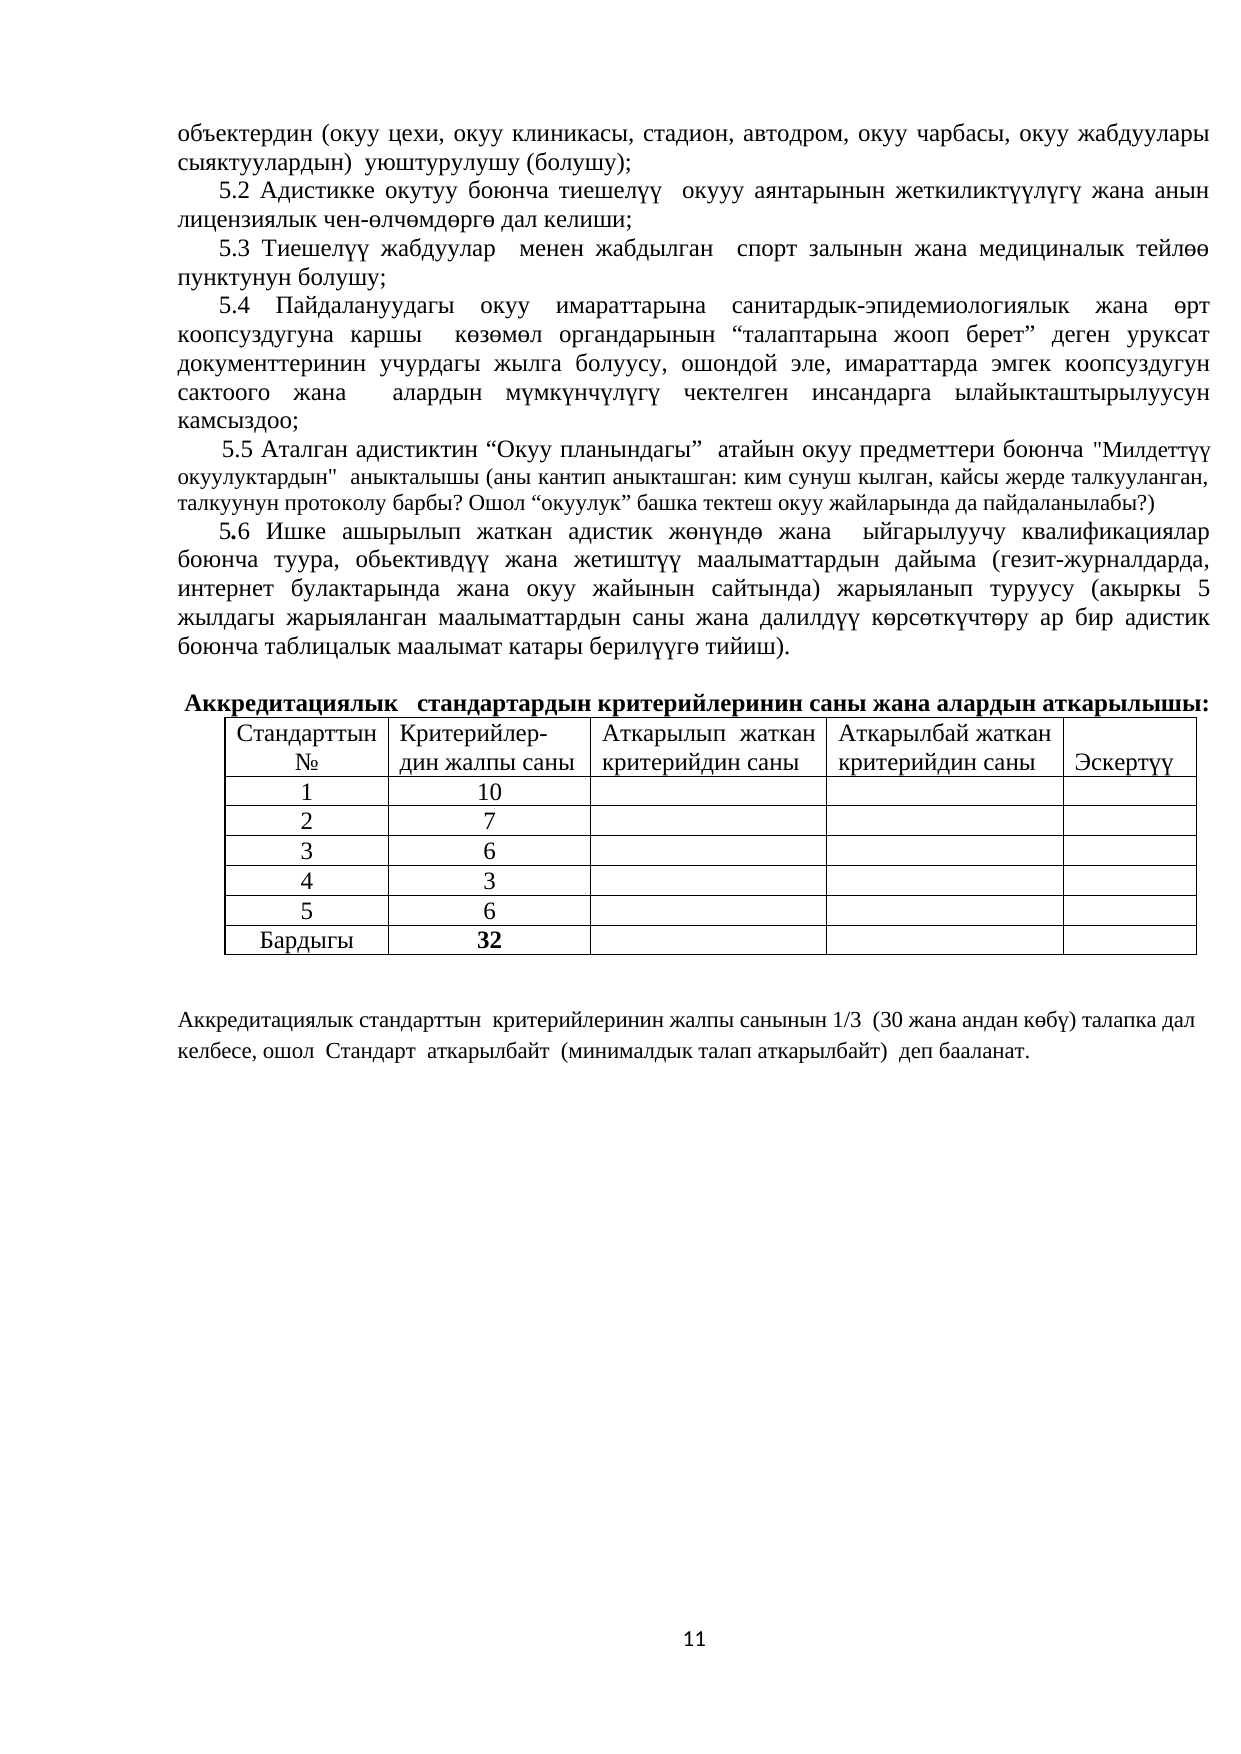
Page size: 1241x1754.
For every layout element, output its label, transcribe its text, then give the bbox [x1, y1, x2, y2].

table_cell [827, 806, 1063, 835]
table_cell [591, 806, 826, 835]
table_cell 3 [226, 836, 388, 865]
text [177, 118, 1211, 176]
table_header Эскертүү [1064, 718, 1196, 776]
text Аккредитациялык стандартардын критерийлеринин саны жана алардын аткарылышы: [177, 688, 1211, 717]
table_cell [827, 866, 1063, 895]
table_cell [591, 926, 826, 954]
table_cell [1064, 836, 1196, 865]
table_cell 6 [389, 836, 590, 865]
text 5.2 Адистикке окутуу боюнча тиешелүү окууу аянтарынын жеткиликтүүлүгү жана анын лицензиялык чен-өлчөмдөргө дал келиши; [177, 176, 1211, 233]
table_cell 7 [389, 806, 590, 835]
table_cell [1064, 806, 1196, 835]
table_cell [827, 926, 1063, 954]
table_cell 1 [226, 777, 388, 805]
table_cell [1064, 926, 1196, 954]
table_cell [591, 896, 826, 924]
table_cell [1064, 896, 1196, 924]
text 5.4 Пайдалануудагы окуу имараттарына санитардык-эпидемиологиялык жана өрт коопсуздугуна каршы көзөмөл органдарынын “талаптарына жооп берет” деген уруксат документтеринин учурдагы жылга болуусу, ошондой эле, имараттарда эмгек коопсуздугун сактоого жана алардын мүмкүнчүлүгү чектелген инсандарга ылайыкташтырылуусун камсыздоо; [177, 291, 1211, 434]
table_cell 2 [226, 806, 388, 835]
table_cell [827, 836, 1063, 865]
table_cell [1064, 866, 1196, 895]
table_cell Бардыгы [226, 926, 388, 954]
table_cell 5 [226, 896, 388, 924]
table_cell 10 [389, 777, 590, 805]
text 5.6 Ишке ашырылып жаткан адистик жөнүндө жана ыйгарылуучу квалификациялар боюнча туура, обьективдүү жана жетиштүү маалыматтардын дайыма (гезит-журналдарда, интернет булактарында жана окуу жайынын сайтында) жарыяланып туруусу (акыркы 5 жылдагы жарыяланган маалыматтардын саны жана далилдүү көрсөткүчтөру ар бир адистик боюнча таблицалык маалымат катары берилүүгө тийиш). [177, 516, 1211, 659]
text 5.3 Тиешелүү жабдуулар менен жабдылган спорт залынын жана медициналык тейлөө пунктунун болушу; [177, 233, 1211, 291]
text 5.5 Аталган адистиктин “Окуу планындагы” атайын окуу предметтери боюнча "Милдеттүү окуулуктардын" аныкталышы (аны кантип аныкташган: ким сунуш кылган, кайсы жерде талкууланган, талкуунун протоколу барбы? Ошол “окуулук” башка тектеш окуу жайларында да пайдаланылабы?) [177, 434, 1211, 516]
table_header Аткарылып жаткан критерийдин саны [591, 718, 826, 776]
table_cell [591, 836, 826, 865]
table_header Аткарылбай жаткан критерийдин саны [827, 718, 1063, 776]
table_header Стандарттын № [226, 718, 388, 776]
table_cell [827, 777, 1063, 805]
table_cell 6 [389, 896, 590, 924]
table_cell 4 [226, 866, 388, 895]
table_cell [827, 896, 1063, 924]
table_cell [591, 866, 826, 895]
table_cell 3 [389, 866, 590, 895]
table_cell [1064, 777, 1196, 805]
table_cell 32 [389, 926, 590, 954]
table_cell [591, 777, 826, 805]
text Аккредитациялык стандарттын критерийлеринин жалпы санынын 1/3 (30 жана андан көбү) талапка дал келбесе, ошол Стандарт аткарылбайт (минималдык талап аткарылбайт) деп бааланат. [177, 1006, 1211, 1063]
table_header Критерийлер-дин жалпы саны [389, 718, 590, 776]
